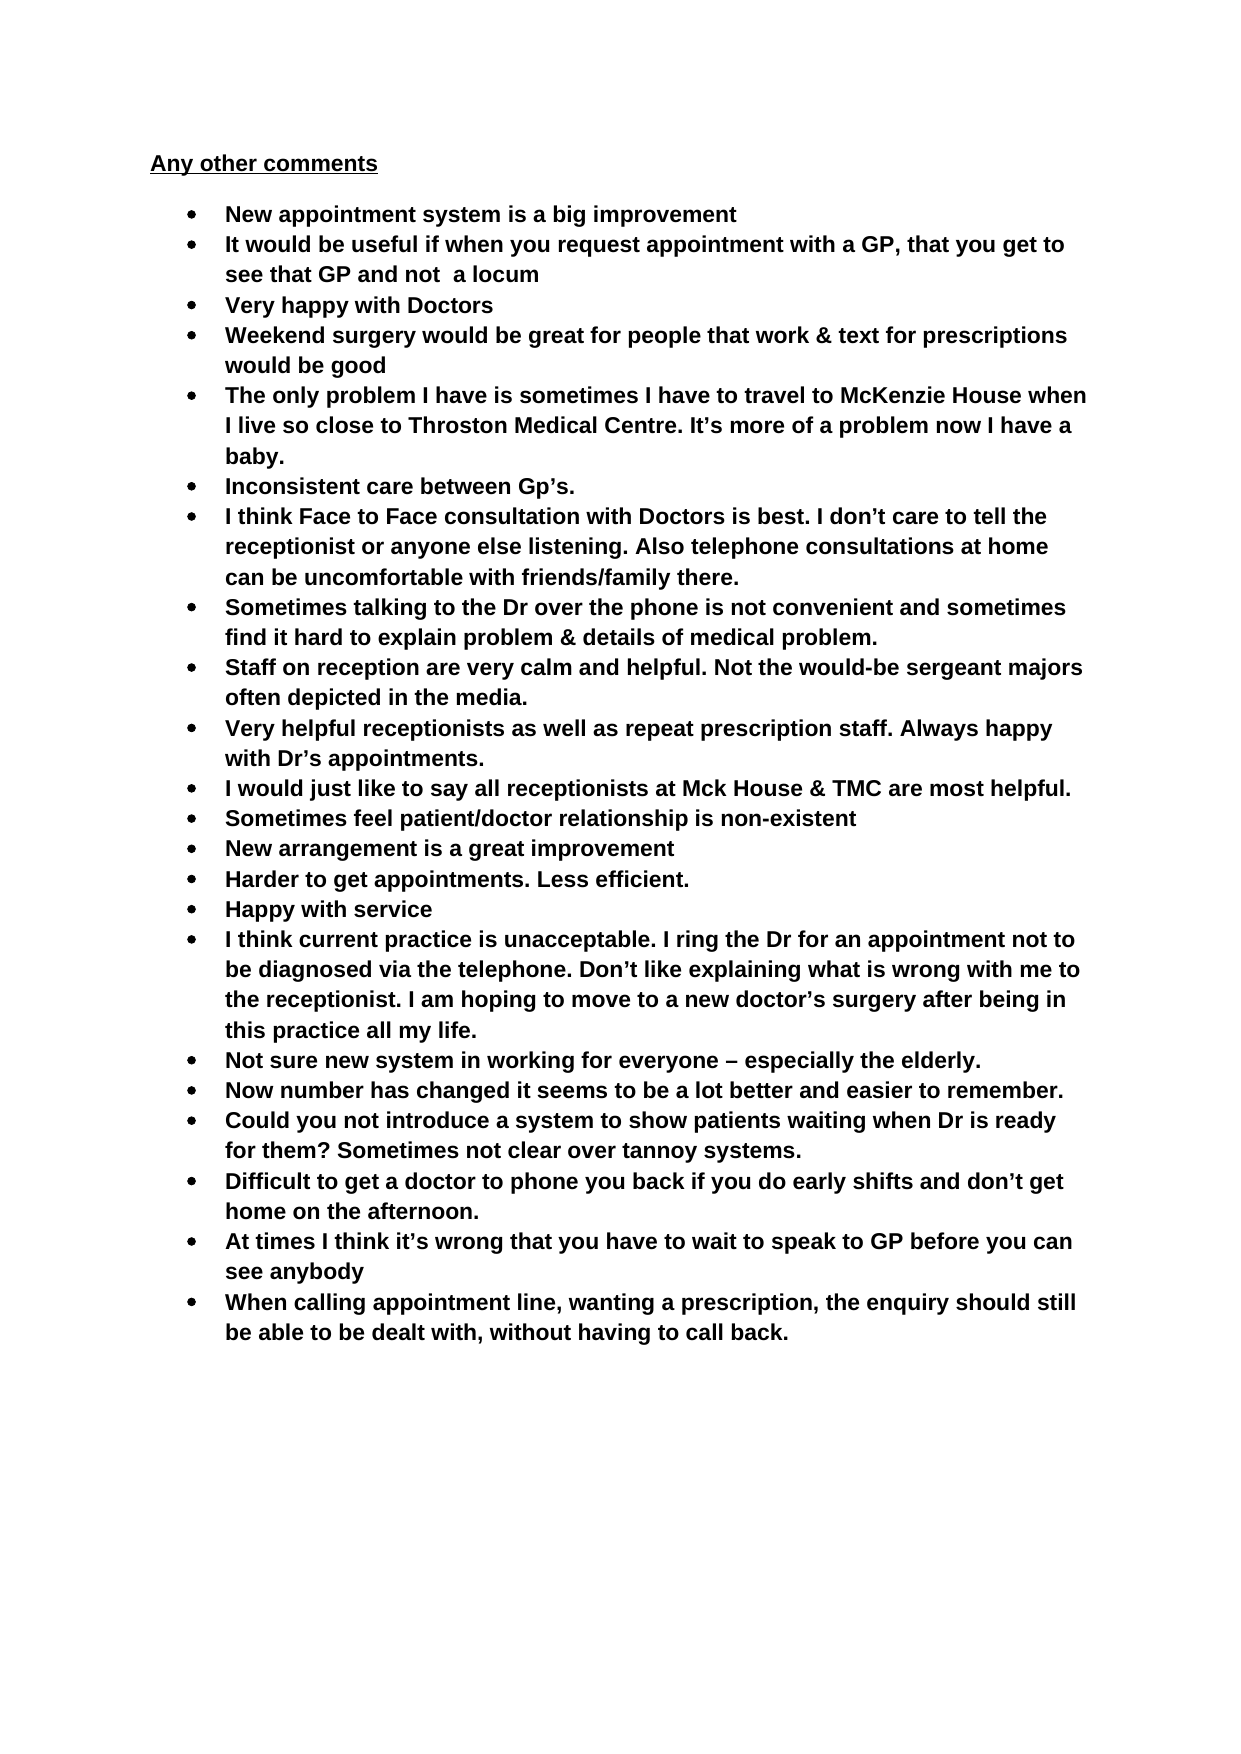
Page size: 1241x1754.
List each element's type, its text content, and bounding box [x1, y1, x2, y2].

list I would just like to say all receptionists at Mck House & TMC are most helpful. [187, 775, 1090, 801]
list Could you not introduce a system to show patients waiting when Dr is ready for them? Sometimes not clear over tannoy systems. [187, 1107, 1090, 1164]
list I think current practice is unacceptable. I ring the Dr for an appointment not to be diagnosed via the telephone. Don’t like explaining what is wrong with me to the receptionist. I am hoping to move to a new doctor’s surgery after being in this practice all my life. [187, 926, 1090, 1043]
list Not sure new system in working for everyone – especially the elderly. [187, 1047, 1090, 1073]
list Staff on reception are very calm and helpful. Not the would-be sergeant majors often depicted in the media. [187, 654, 1090, 711]
list The only problem I have is sometimes I have to travel to McKenzie House when I live so close to Throston Medical Centre. It’s more of a problem now I have a baby. [187, 382, 1090, 469]
list At times I think it’s wrong that you have to wait to speak to GP before you can see anybody [187, 1228, 1090, 1285]
list Very helpful receptionists as well as repeat prescription staff. Always happy with Dr’s appointments. [187, 714, 1090, 771]
list New arrangement is a great improvement [187, 835, 1090, 862]
list New appointment system is a big improvement [187, 201, 1090, 227]
list Sometimes talking to the Dr over the phone is not convenient and sometimes find it hard to explain problem & details of medical problem. [187, 594, 1090, 650]
list Harder to get appointments. Less efficient. [187, 866, 1090, 892]
list Very happy with Doctors [187, 292, 1090, 318]
list Now number has changed it seems to be a lot better and easier to remember. [187, 1077, 1090, 1103]
list Weekend surgery would be great for people that work & text for prescriptions would be good [187, 322, 1090, 378]
list I think Face to Face consultation with Doctors is best. I don’t care to tell the receptionist or anyone else listening. Also telephone consultations at home can be uncomfortable with friends/family there. [187, 503, 1090, 590]
list It would be useful if when you request appointment with a GP, that you get to see that GP and not a locum [187, 231, 1090, 288]
list Difficult to get a doctor to phone you back if you do early shifts and don’t get home on the afternoon. [187, 1168, 1090, 1224]
list When calling appointment line, wanting a prescription, the enquiry should still be able to be dealt with, without having to call back. [187, 1288, 1090, 1345]
list Happy with service [187, 896, 1090, 922]
list Sometimes feel patient/doctor relationship is non-existent [187, 805, 1090, 832]
list Inconsistent care between Gp’s. [187, 473, 1090, 499]
text Any other comments [150, 150, 1090, 176]
